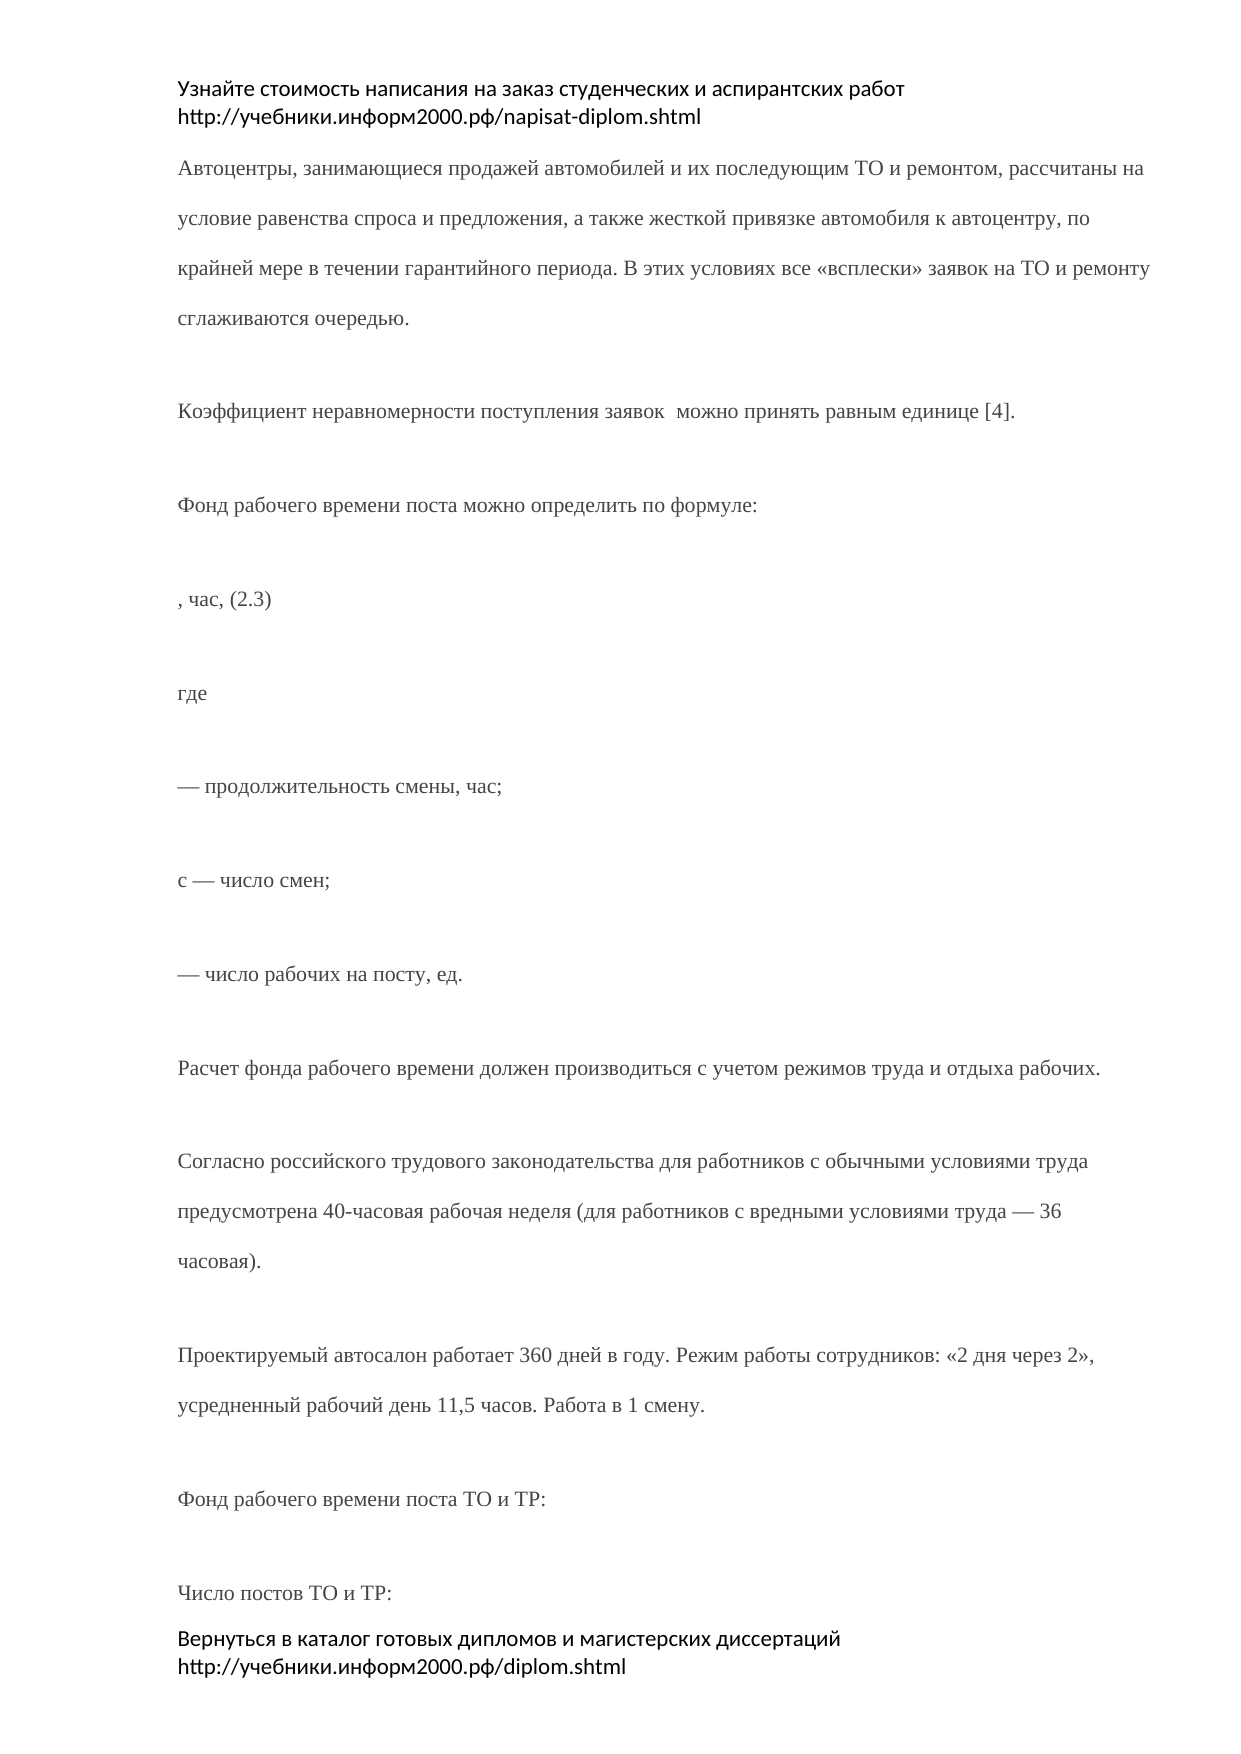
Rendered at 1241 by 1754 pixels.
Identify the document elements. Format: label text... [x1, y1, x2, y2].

text Расчет фонда рабочего времени должен производиться с учетом режимов труда и отдыха рабочих. [177, 1030, 1152, 1080]
text где [177, 655, 1152, 705]
text Автоцентры, занимающиеся продажей автомобилей и их последующим ТО и ремонтом, рассчитаны на условие равенства спроса и предложения, а также жесткой привязке автомобиля к автоцентру, по крайней мере в течении гарантийного периода. В этих условиях все «всплески» заявок на ТО и ремонту сглаживаются очередью. [177, 130, 1152, 330]
text — число рабочих на посту, ед. [177, 936, 1152, 986]
text Проектируемый автосалон работает 360 дней в году. Режим работы сотрудников: «2 дня через 2», усредненный рабочий день 11,5 часов. Работа в 1 смену. [177, 1317, 1152, 1417]
text Согласно российского трудового законодательства для работников с обычными условиями труда предусмотрена 40-часовая рабочая неделя (для работников с вредными условиями труда — 36 часовая). [177, 1123, 1152, 1273]
text Фонд рабочего времени поста ТО и ТР: [177, 1461, 1152, 1511]
text — продолжительность смены, час; [177, 748, 1152, 798]
text Коэффициент неравномерности поступления заявок можно принять равным единице [4]. [177, 373, 1152, 423]
text с — число смен; [177, 842, 1152, 892]
text Фонд рабочего времени поста можно определить по формуле: [177, 467, 1152, 517]
text , час, (2.3) [177, 561, 1152, 611]
text Число постов ТО и ТР: [177, 1555, 1152, 1605]
